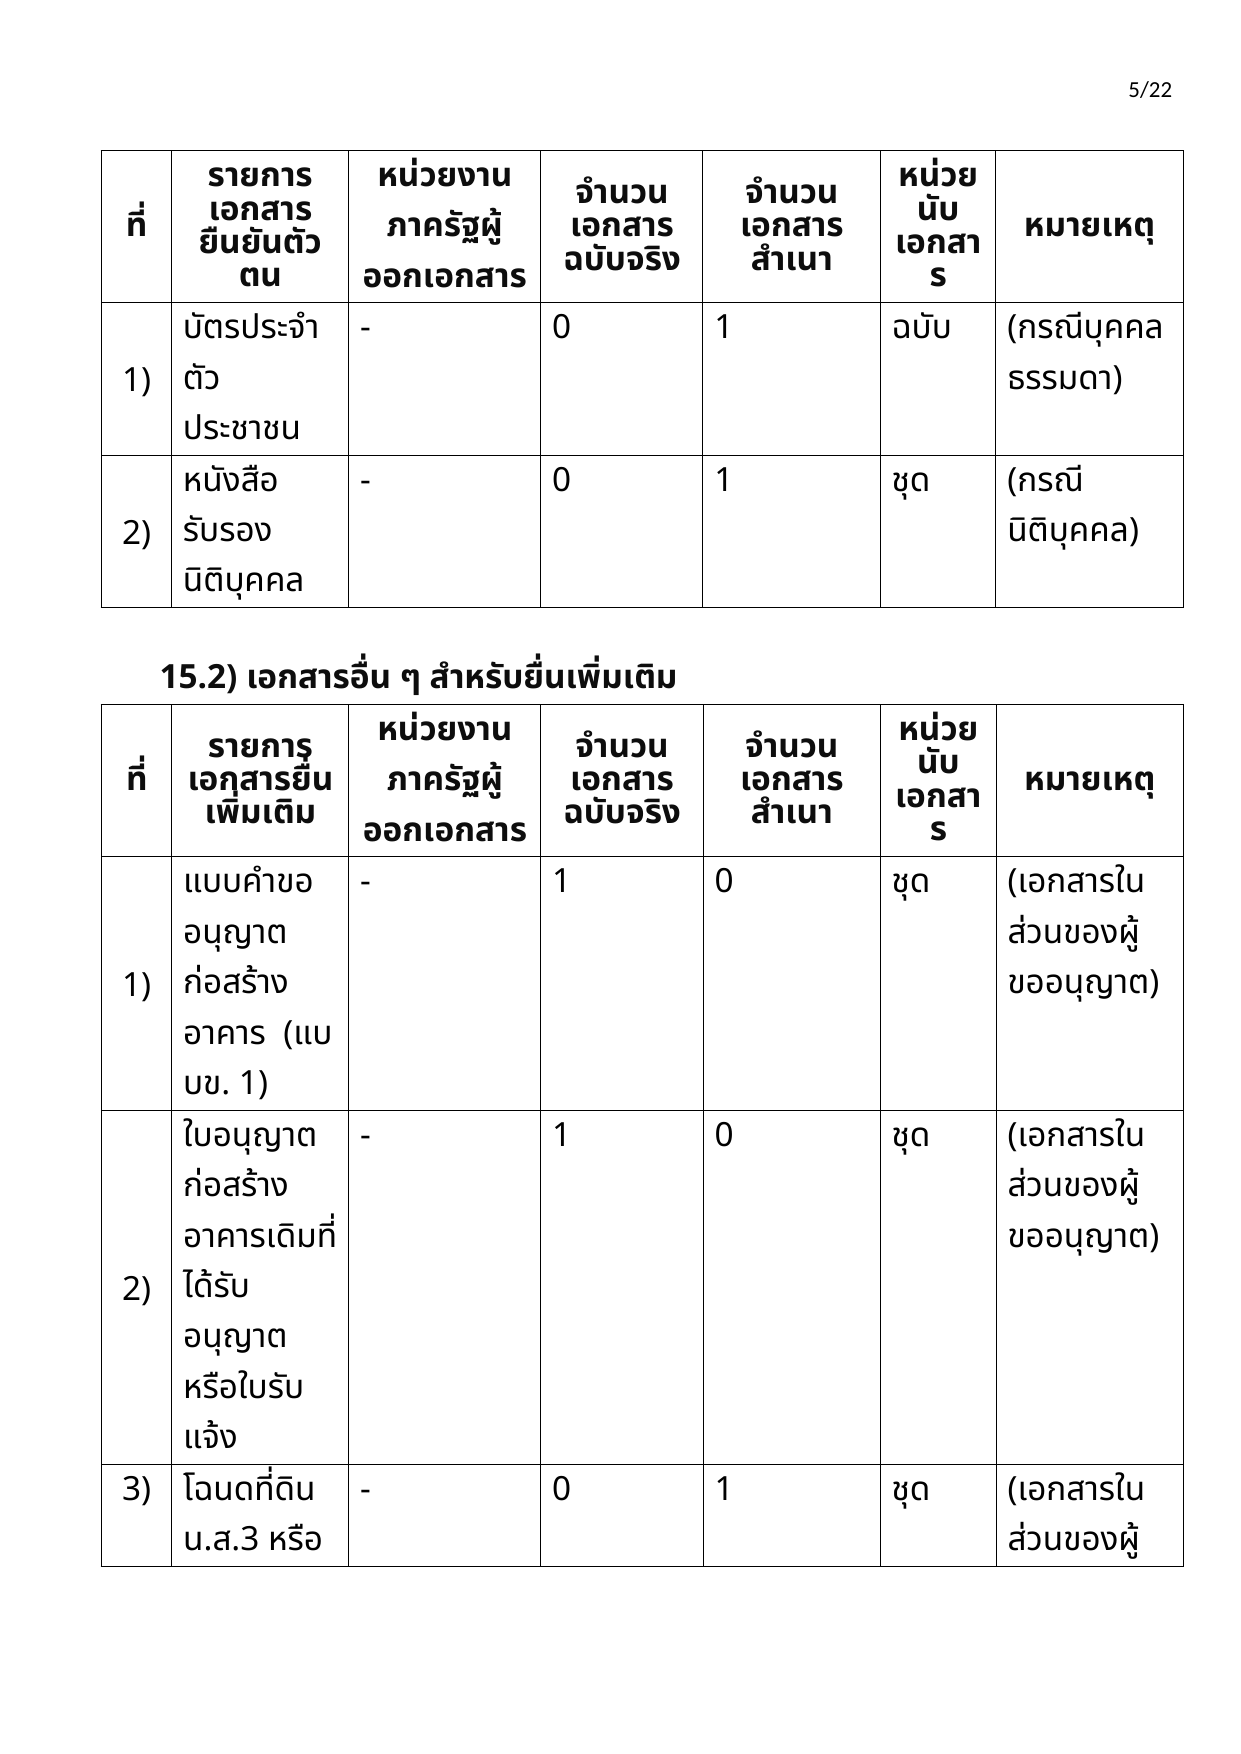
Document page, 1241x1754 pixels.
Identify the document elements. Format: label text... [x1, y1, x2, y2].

table_header จำนวนเอกสาร สำเนา [704, 705, 880, 856]
table_header หน่วยงานภาครัฐผู้ออกเอกสาร [349, 705, 540, 856]
table_cell 1 [704, 1465, 880, 1566]
table_cell 0 [704, 1111, 880, 1464]
table_header หน่วยนับเอกสาร [881, 705, 996, 856]
table_cell (เอกสารในส่วนของผู้ขออนุญาต) [997, 1465, 1183, 1566]
table_cell (กรณีนิติบุคคล) [996, 456, 1183, 607]
table_cell บัตรประจำตัวประชาชน [172, 303, 348, 454]
table_cell 1 [541, 1111, 703, 1464]
table_header หน่วยนับเอกสาร [881, 151, 995, 302]
table_header จำนวนเอกสาร สำเนา [703, 151, 880, 302]
table_cell 2) [102, 1111, 171, 1464]
table_cell ชุด [881, 857, 996, 1110]
table_cell 1 [703, 456, 880, 607]
table_cell 0 [541, 1465, 703, 1566]
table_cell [172, 1465, 348, 1566]
table_cell (เอกสารในส่วนของผู้ขออนุญาต) [997, 1111, 1183, 1464]
table_cell (กรณีบุคคลธรรมดา) [996, 303, 1183, 454]
table_header จำนวนเอกสาร ฉบับจริง [541, 705, 703, 856]
table_cell - [349, 857, 540, 1110]
table_cell (เอกสารในส่วนของผู้ขออนุญาต) [997, 857, 1183, 1110]
table_cell ชุด [881, 1465, 996, 1566]
table_cell - [349, 456, 540, 607]
table_cell 0 [541, 303, 702, 454]
table_cell ชุด [881, 1111, 996, 1464]
table_cell 0 [704, 857, 880, 1110]
table_cell 2) [102, 456, 171, 607]
table_header จำนวนเอกสาร ฉบับจริง [541, 151, 702, 302]
table_header รายการเอกสารยื่นเพิ่มเติม [172, 705, 348, 856]
table_header รายการเอกสารยืนยันตัวตน [172, 151, 348, 302]
table_header ที่ [102, 705, 171, 856]
table_cell ชุด [881, 456, 995, 607]
table_header หน่วยงานภาครัฐผู้ออกเอกสาร [349, 151, 540, 302]
table_cell 3) [102, 1465, 171, 1566]
table_header หมายเหตุ [996, 151, 1183, 302]
table_header หมายเหตุ [997, 705, 1183, 856]
table_cell 1) [102, 303, 171, 454]
table_cell - [349, 303, 540, 454]
table_cell 1 [703, 303, 880, 454]
table_header ที่ [102, 151, 171, 302]
table_cell 1 [541, 857, 703, 1110]
table_cell หนังสือรับรองนิติบุคคล [172, 456, 348, 607]
table_cell 1) [102, 857, 171, 1110]
table_cell ใบอนุญาตก่อสร้างอาคารเดิมที่ได้รับอนุญาตหรือใบรับแจ้ง [172, 1111, 348, 1464]
table_cell 0 [541, 456, 702, 607]
table_cell แบบคำขออนุญาตก่อสร้างอาคาร (แบบข. 1) [172, 857, 348, 1110]
table_cell - [349, 1111, 540, 1464]
text 15.2) เอกสารอื่น ๆ สำหรับยื่นเพิ่มเติม [159, 653, 1172, 704]
table_cell - [349, 1465, 540, 1566]
table_cell ฉบับ [881, 303, 995, 454]
